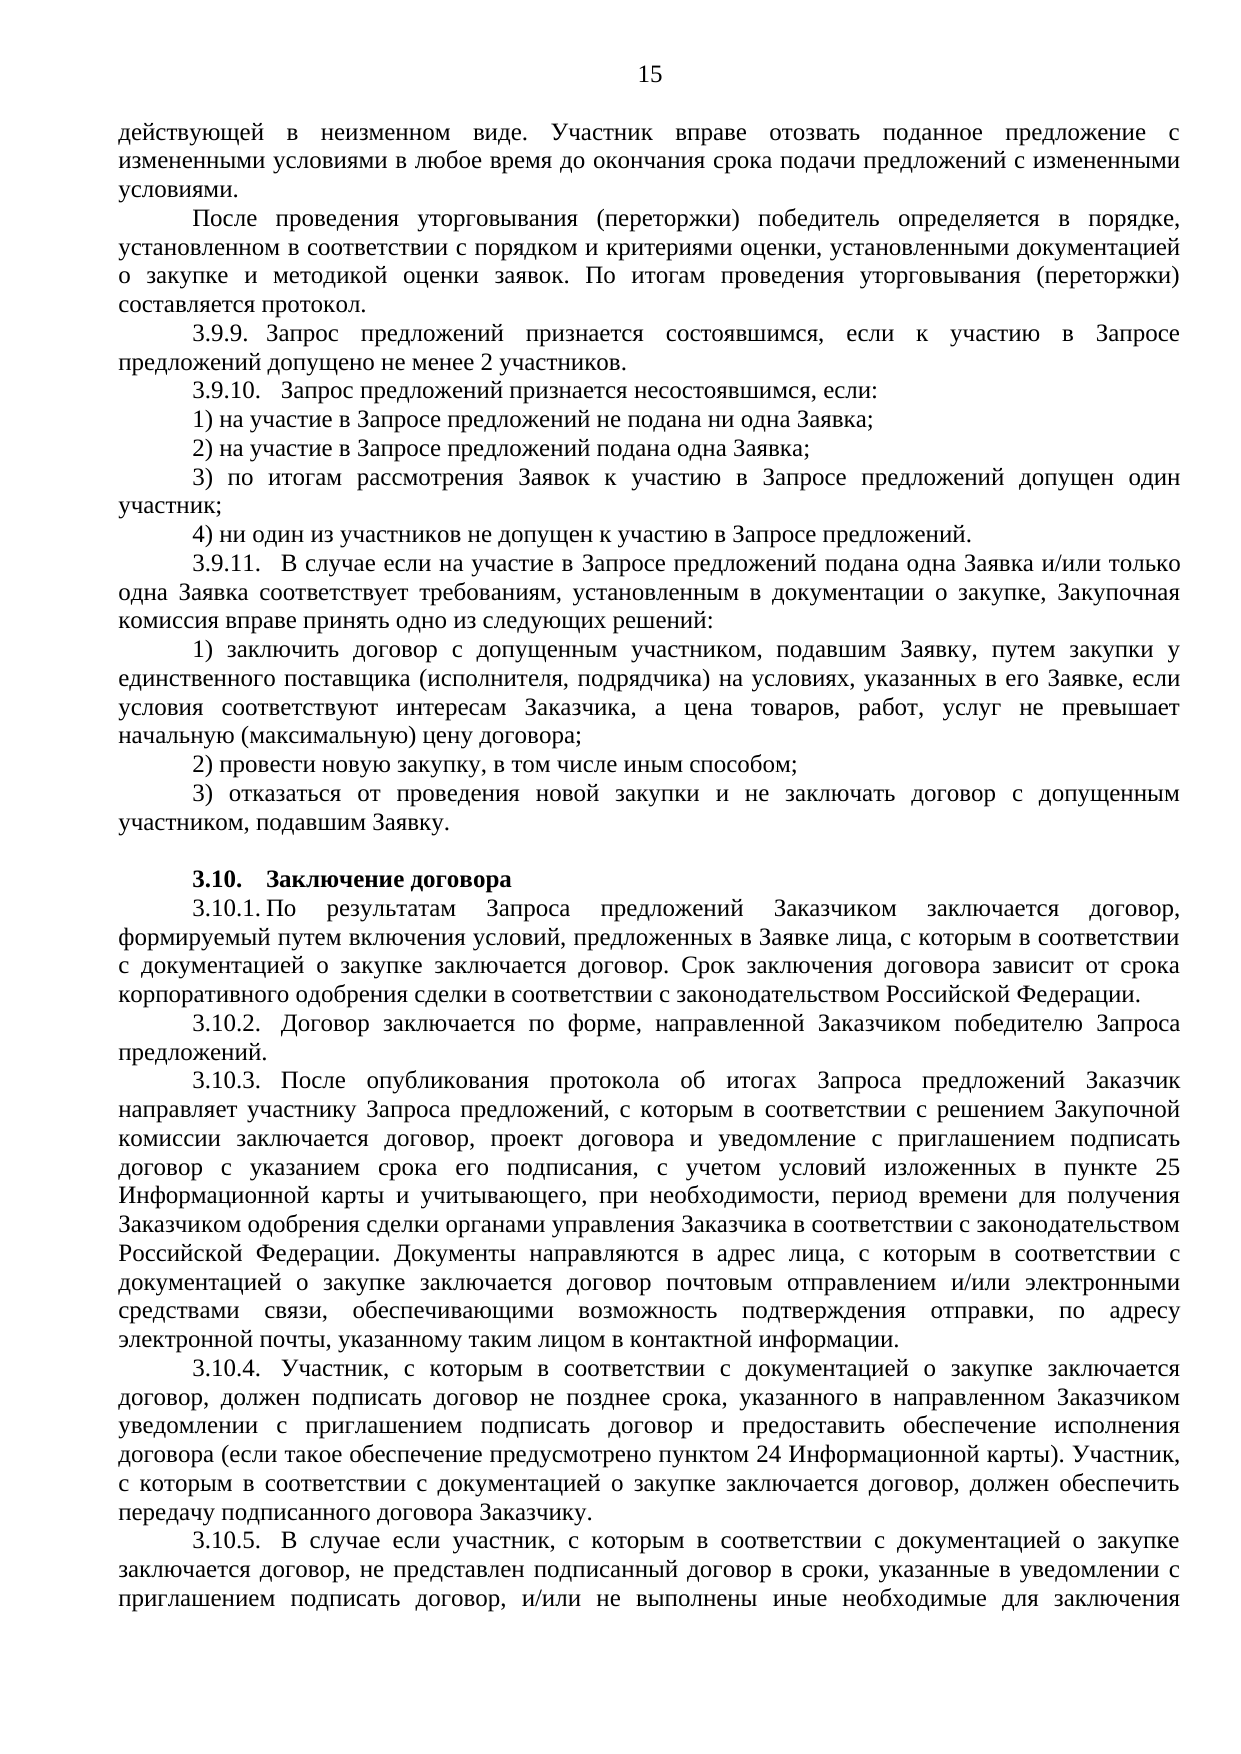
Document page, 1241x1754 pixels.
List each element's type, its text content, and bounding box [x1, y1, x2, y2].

text 3) по итогам рассмотрения Заявок к участию в Запросе предложений допущен один участник; [118, 462, 1181, 519]
list В случае если на участие в Запросе предложений подана одна Заявка и/или только одна Заявка соответствует требованиям, установленным в документации о закупке, Закупочная комиссия вправе принять одно из следующих решений: [118, 548, 1181, 634]
text 1) на участие в Запросе предложений не подана ни одна Заявка; [118, 404, 1181, 433]
list Участник, с которым в соответствии с документацией о закупке заключается договор, должен подписать договор не позднее срока, указанного в направленном Заказчиком уведомлении с приглашением подписать договор и предоставить обеспечение исполнения договора (если такое обеспечение предусмотрено пунктом 24 Информационной карты). Участник, с которым в соответствии с документацией о закупке заключается договор, должен обеспечить передачу подписанного договора Заказчику. [118, 1353, 1181, 1525]
list По результатам Запроса предложений Заказчиком заключается договор, формируемый путем включения условий, предложенных в Заявке лица, с которым в соответствии с документацией о закупке заключается договор. Срок заключения договора зависит от срока корпоративного одобрения сделки в соответствии с законодательством Российской Федерации. [118, 893, 1181, 1008]
list Запрос предложений признается состоявшимся, если к участию в Запросе предложений допущено не менее 2 участников. [118, 318, 1181, 375]
list Договор заключается по форме, направленной Заказчиком победителю Запроса предложений. [118, 1008, 1181, 1065]
list Запрос предложений признается несостоявшимся, если: [118, 375, 1181, 404]
text 4) ни один из участников не допущен к участию в Запросе предложений. [118, 519, 1181, 548]
text После проведения уторговывания (переторжки) победитель определяется в порядке, установленном в соответствии с порядком и критериями оценки, установленными документацией о закупке и методикой оценки заявок. По итогам проведения уторговывания (переторжки) составляется протокол. [118, 203, 1181, 318]
text 1) заключить договор с допущенным участником, подавшим Заявку, путем закупки у единственного поставщика (исполнителя, подрядчика) на условиях, указанных в его Заявке, если условия соответствуют интересам Заказчика, а цена товаров, работ, услуг не превышает начальную (максимальную) цену договора; [118, 634, 1181, 749]
text 2) на участие в Запросе предложений подана одна Заявка; [118, 433, 1181, 462]
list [118, 1525, 1181, 1612]
list Заключение договора [118, 864, 1181, 893]
list После опубликования протокола об итогах Запроса предложений Заказчик направляет участнику Запроса предложений, с которым в соответствии с решением Закупочной комиссии заключается договор, проект договора и уведомление с приглашением подписать договор с указанием срока его подписания, с учетом условий изложенных в пункте 25 Информационной карты и учитывающего, при необходимости, период времени для получения Заказчиком одобрения сделки органами управления Заказчика в соответствии с законодательством Российской Федерации. Документы направляются в адрес лица, с которым в соответствии с документацией о закупке заключается договор почтовым отправлением и/или электронными средствами связи, обеспечивающими возможность подтверждения отправки, по адресу электронной почты, указанному таким лицом в контактной информации. [118, 1065, 1181, 1353]
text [118, 117, 1181, 203]
text 2) провести новую закупку, в том числе иным способом; [118, 749, 1181, 778]
text 3) отказаться от проведения новой закупки и не заключать договор с допущенным участником, подавшим Заявку. [118, 778, 1181, 835]
